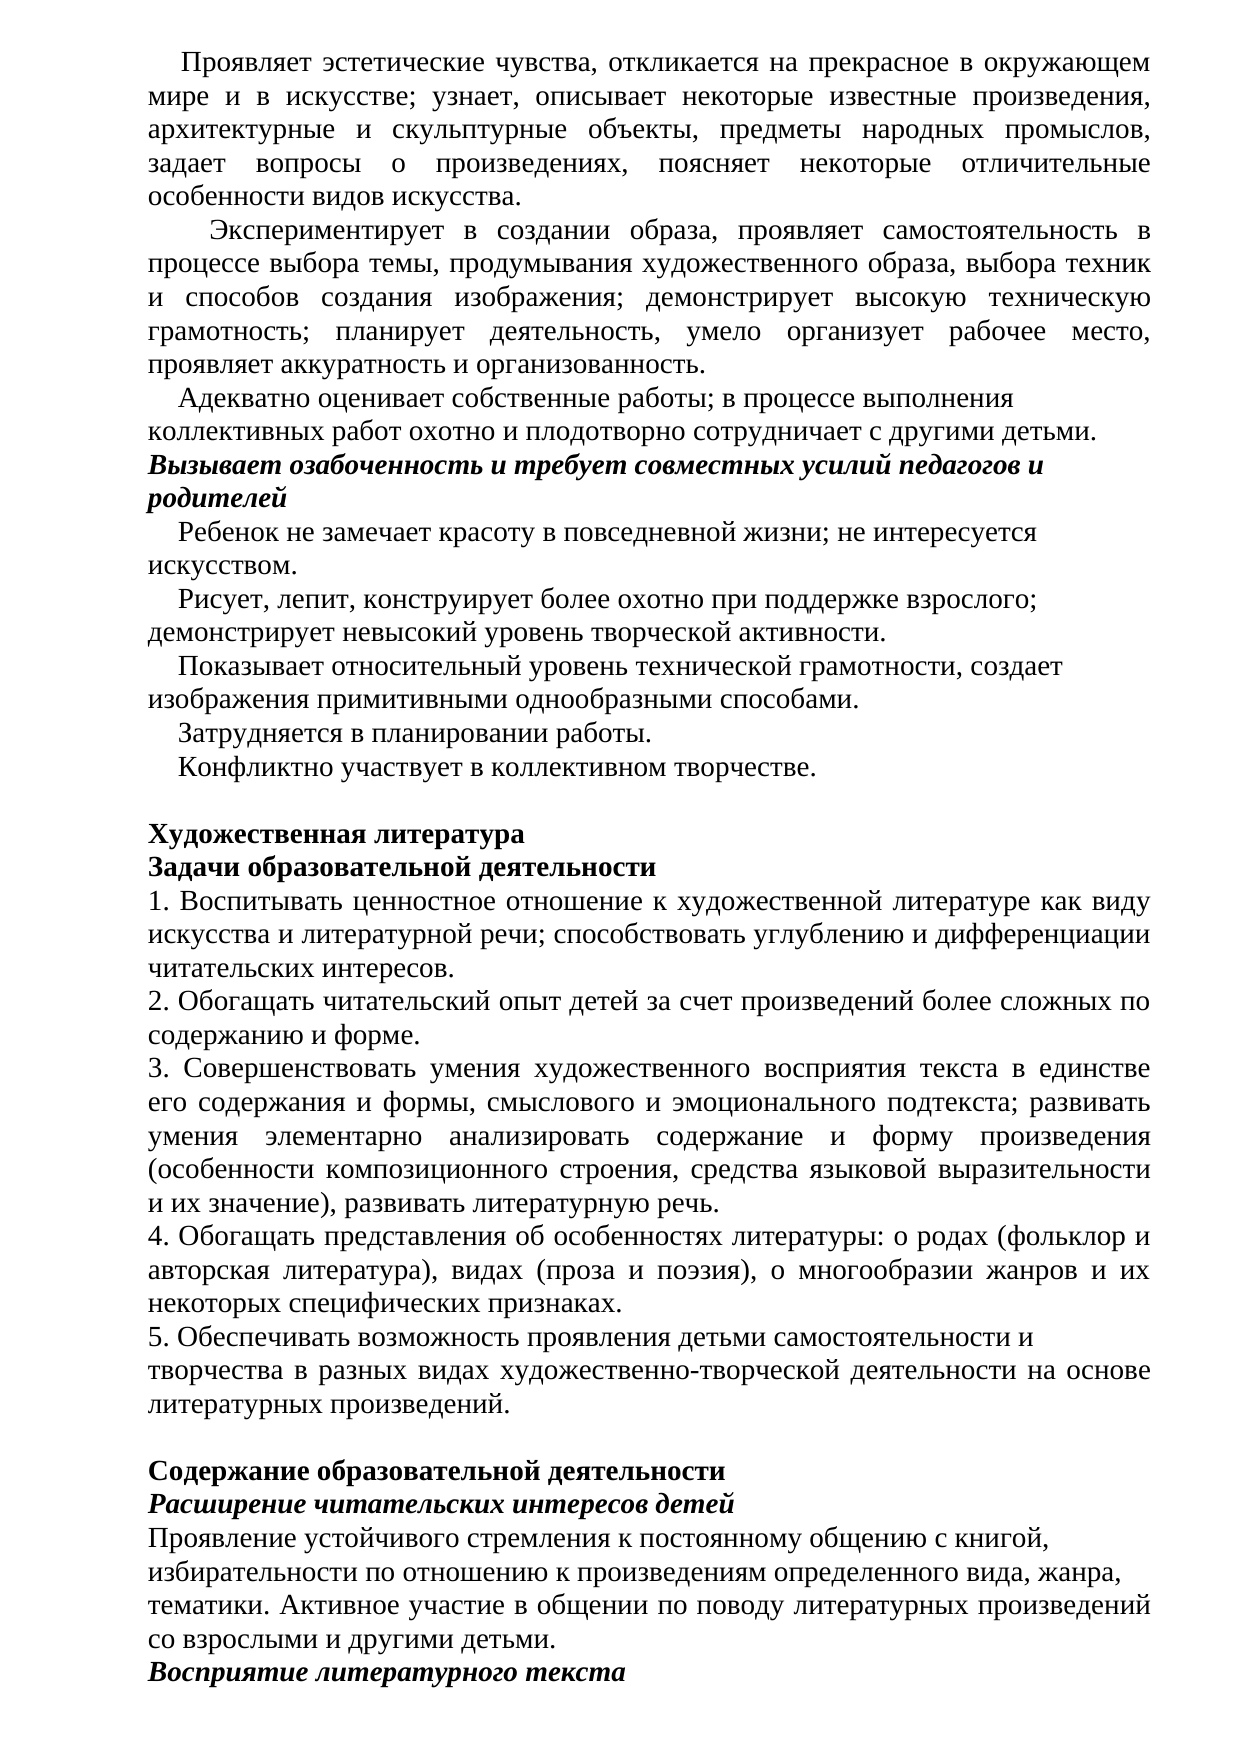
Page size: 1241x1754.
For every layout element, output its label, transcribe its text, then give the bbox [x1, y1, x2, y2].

text 5. Обеспечивать возможность проявления детьми самостоятельности и [148, 1319, 1152, 1352]
text  Затрудняется в планировании работы. [148, 715, 1152, 749]
text Проявление устойчивого стремления к постоянному общению с книгой, [148, 1520, 1152, 1554]
text демонстрирует невысокий уровень творческой активности. [148, 614, 1152, 648]
text Художественная литература [148, 816, 1152, 849]
text изображения примитивными однообразными способами. [148, 682, 1152, 715]
text избирательности по отношению к произведениям определенного вида, жанра, [148, 1554, 1152, 1587]
text 3. Совершенствовать умения художественного восприятия текста в единстве его содержания и формы, смыслового и эмоционального подтекста; развивать умения элементарно анализировать содержание и форму произведения (особенности композиционного строения, средства языковой выразительности и их значение), развивать литературную речь. [148, 1051, 1152, 1218]
text Задачи образовательной деятельности [148, 849, 1152, 883]
text Содержание образовательной деятельности [148, 1453, 1152, 1487]
text  Рисует, лепит, конструирует более охотно при поддержке взрослого; [148, 581, 1152, 614]
text коллективных работ охотно и плодотворно сотрудничает с другими детьми. [148, 413, 1152, 447]
text  Показывает относительный уровень технической грамотности, создает [148, 648, 1152, 682]
text  Проявляет эстетические чувства, откликается на прекрасное в окружающем мире и в искусстве; узнает, описывает некоторые известные произведения, архитектурные и скульптурные объекты, предметы народных промыслов, задает вопросы о произведениях, поясняет некоторые отличительные особенности видов искусства. [148, 44, 1152, 212]
text родителей [148, 480, 1152, 514]
text Вызывает озабоченность и требует совместных усилий педагогов и [148, 447, 1152, 480]
text 1. Воспитывать ценностное отношение к художественной литературе как виду искусства и литературной речи; способствовать углублению и дифференциации читательских интересов. [148, 883, 1152, 983]
text искусством. [148, 547, 1152, 581]
text  Конфликтно участвует в коллективном творчестве. [148, 749, 1152, 782]
text 2. Обогащать читательский опыт детей за счет произведений более сложных по содержанию и форме. [148, 983, 1152, 1051]
text 4. Обогащать представления об особенностях литературы: о родах (фольклор и авторская литература), видах (проза и поэзия), о многообразии жанров и их некоторых специфических признаках. [148, 1218, 1152, 1319]
text  Адекватно оценивает собственные работы; в процессе выполнения [148, 380, 1152, 413]
text Восприятие литературного текста [148, 1654, 1152, 1688]
text  Ребенок не замечает красоту в повседневной жизни; не интересуется [148, 514, 1152, 547]
text творчества в разных видах художественно-творческой деятельности на основе литературных произведений. [148, 1352, 1152, 1419]
text тематики. Активное участие в общении по поводу литературных произведений со взрослыми и другими детьми. [148, 1587, 1152, 1654]
text  Экспериментирует в создании образа, проявляет самостоятельность в процессе выбора темы, продумывания художественного образа, выбора техник и способов создания изображения; демонстрирует высокую техническую грамотность; планирует деятельность, умело организует рабочее место, проявляет аккуратность и организованность. [148, 212, 1152, 380]
text Расширение читательских интересов детей [148, 1487, 1152, 1520]
